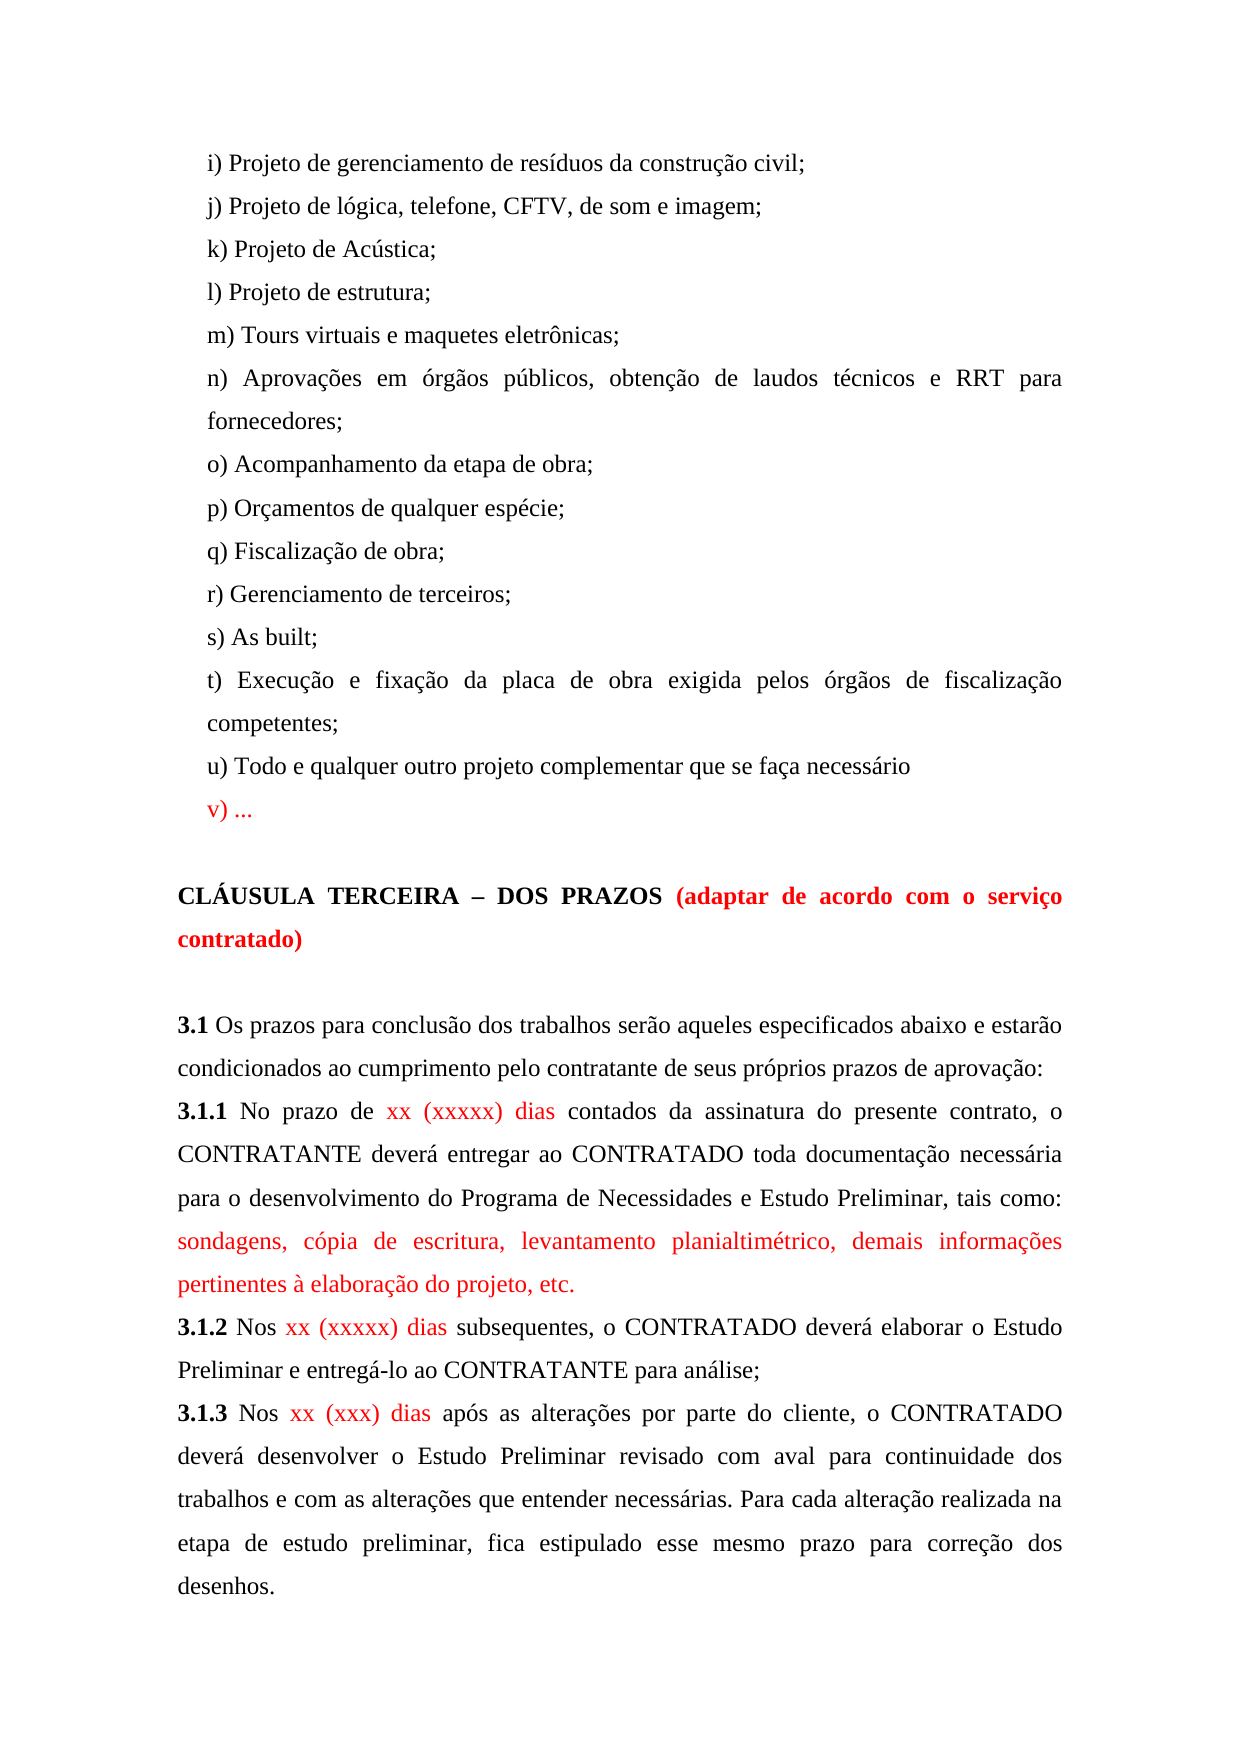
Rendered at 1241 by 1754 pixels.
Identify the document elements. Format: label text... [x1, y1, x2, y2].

text t) Execução e fixação da placa de obra exigida pelos órgãos de fiscalização competentes; [207, 665, 1063, 737]
text v) ... [207, 794, 1063, 823]
text q) Fiscalização de obra; [207, 536, 1063, 564]
text r) Gerenciamento de terceiros; [207, 579, 1063, 608]
text 3.1.3 Nos xx (xxx) dias após as alterações por parte do cliente, o CONTRATADO deverá desenvolver o Estudo Preliminar revisado com aval para continuidade dos trabalhos e com as alterações que entender necessárias. Para cada alteração realizada na etapa de estudo preliminar, fica estipulado esse mesmo prazo para correção dos desenhos. [177, 1398, 1063, 1599]
text l) Projeto de estrutura; [207, 277, 1063, 306]
text 3.1.1 No prazo de xx (xxxxx) dias contados da assinatura do presente contrato, o CONTRATANTE deverá entregar ao CONTRATADO toda documentação necessária para o desenvolvimento do Programa de Necessidades e Estudo Preliminar, tais como: sondagens, cópia de escritura, levantamento planialtimétrico, demais informações pertinentes à elaboração do projeto, etc. [177, 1096, 1063, 1298]
text u) Todo e qualquer outro projeto complementar que se faça necessário [207, 751, 1063, 780]
text CLÁUSULA TERCEIRA – DOS PRAZOS (adaptar de acordo com o serviço contratado) [177, 881, 1063, 953]
text 3.1.2 Nos xx (xxxxx) dias subsequentes, o CONTRATADO deverá elaborar o Estudo Preliminar e entregá-lo ao CONTRATANTE para análise; [177, 1312, 1063, 1384]
text m) Tours virtuais e maquetes eletrônicas; [207, 320, 1063, 349]
text k) Projeto de Acústica; [207, 234, 1063, 263]
text 3.1 Os prazos para conclusão dos trabalhos serão aqueles especificados abaixo e estarão condicionados ao cumprimento pelo contratante de seus próprios prazos de aprovação: [177, 1010, 1063, 1082]
text n) Aprovações em órgãos públicos, obtenção de laudos técnicos e RRT para fornecedores; [207, 363, 1063, 435]
text p) Orçamentos de qualquer espécie; [207, 493, 1063, 521]
text s) As built; [207, 622, 1063, 651]
text o) Acompanhamento da etapa de obra; [207, 449, 1063, 478]
text j) Projeto de lógica, telefone, CFTV, de som e imagem; [207, 191, 1063, 219]
text i) Projeto de gerenciamento de resíduos da construção civil; [207, 148, 1063, 176]
